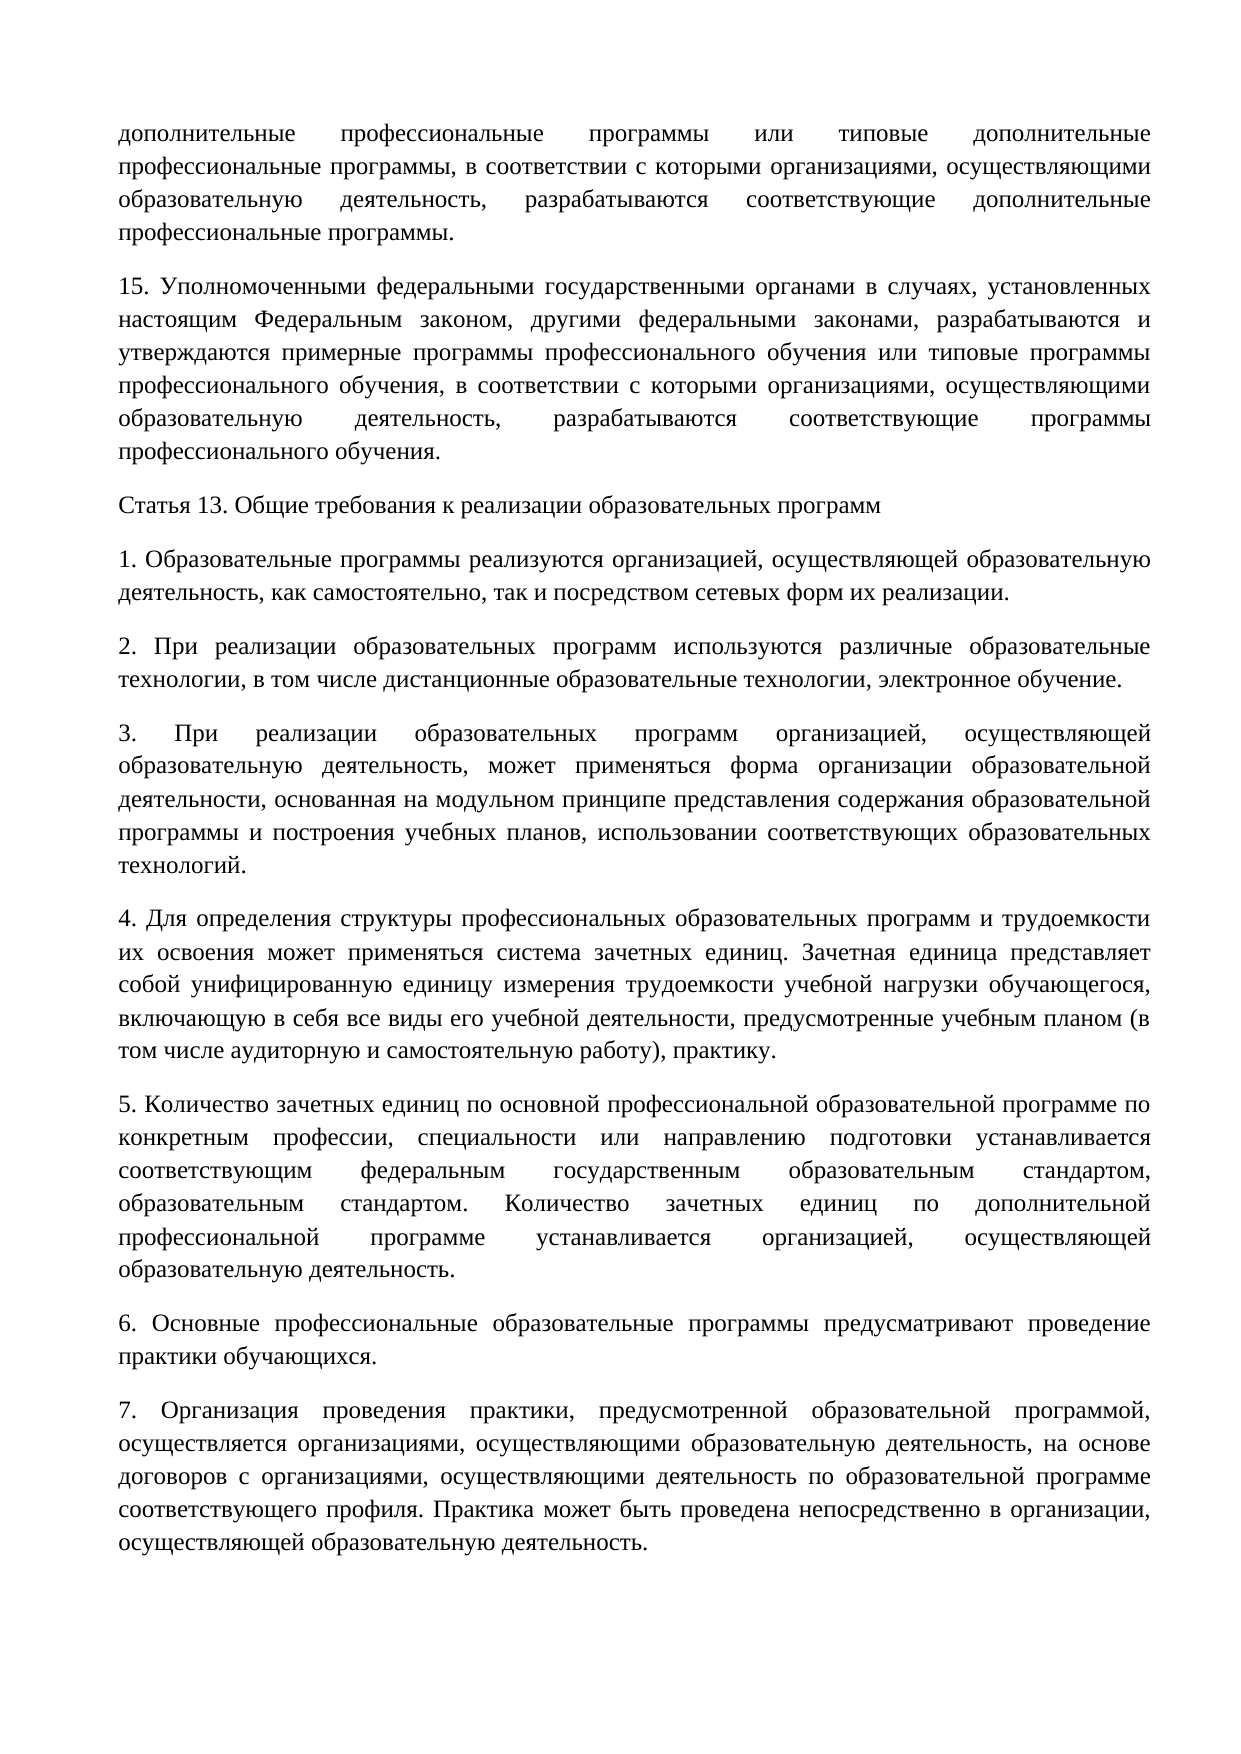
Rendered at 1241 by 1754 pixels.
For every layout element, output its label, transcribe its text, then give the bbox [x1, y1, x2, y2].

text 6. Основные профессиональные образовательные программы предусматривают проведение практики обучающихся. [118, 1308, 1152, 1370]
text 15. Уполномоченными федеральными государственными органами в случаях, установленных настоящим Федеральным законом, другими федеральными законами, разрабатываются и утверждаются примерные программы профессионального обучения или типовые программы профессионального обучения, в соответствии с которыми организациями, осуществляющими образовательную деятельность, разрабатываются соответствующие программы профессионального обучения. [118, 271, 1152, 465]
text 2. При реализации образовательных программ используются различные образовательные технологии, в том числе дистанционные образовательные технологии, электронное обучение. [118, 631, 1152, 692]
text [118, 118, 1152, 246]
text 5. Количество зачетных единиц по основной профессиональной образовательной программе по конкретным профессии, специальности или направлению подготовки устанавливается соответствующим федеральным государственным образовательным стандартом, образовательным стандартом. Количество зачетных единиц по дополнительной профессиональной программе устанавливается организацией, осуществляющей образовательную деятельность. [118, 1089, 1152, 1283]
text 1. Образовательные программы реализуются организацией, осуществляющей образовательную деятельность, как самостоятельно, так и посредством сетевых форм их реализации. [118, 544, 1152, 606]
text 4. Для определения структуры профессиональных образовательных программ и трудоемкости их освоения может применяться система зачетных единиц. Зачетная единица представляет собой унифицированную единицу измерения трудоемкости учебной нагрузки обучающегося, включающую в себя все виды его учебной деятельности, предусмотренные учебным планом (в том числе аудиторную и самостоятельную работу), практику. [118, 903, 1152, 1064]
text 3. При реализации образовательных программ организацией, осуществляющей образовательную деятельность, может применяться форма организации образовательной деятельности, основанная на модульном принципе представления содержания образовательной программы и построения учебных планов, использовании соответствующих образовательных технологий. [118, 718, 1152, 878]
text Статья 13. Общие требования к реализации образовательных программ [118, 490, 1152, 519]
text 7. Организация проведения практики, предусмотренной образовательной программой, осуществляется организациями, осуществляющими образовательную деятельность, на основе договоров с организациями, осуществляющими деятельность по образовательной программе соответствующего профиля. Практика может быть проведена непосредственно в организации, осуществляющей образовательную деятельность. [118, 1395, 1152, 1556]
